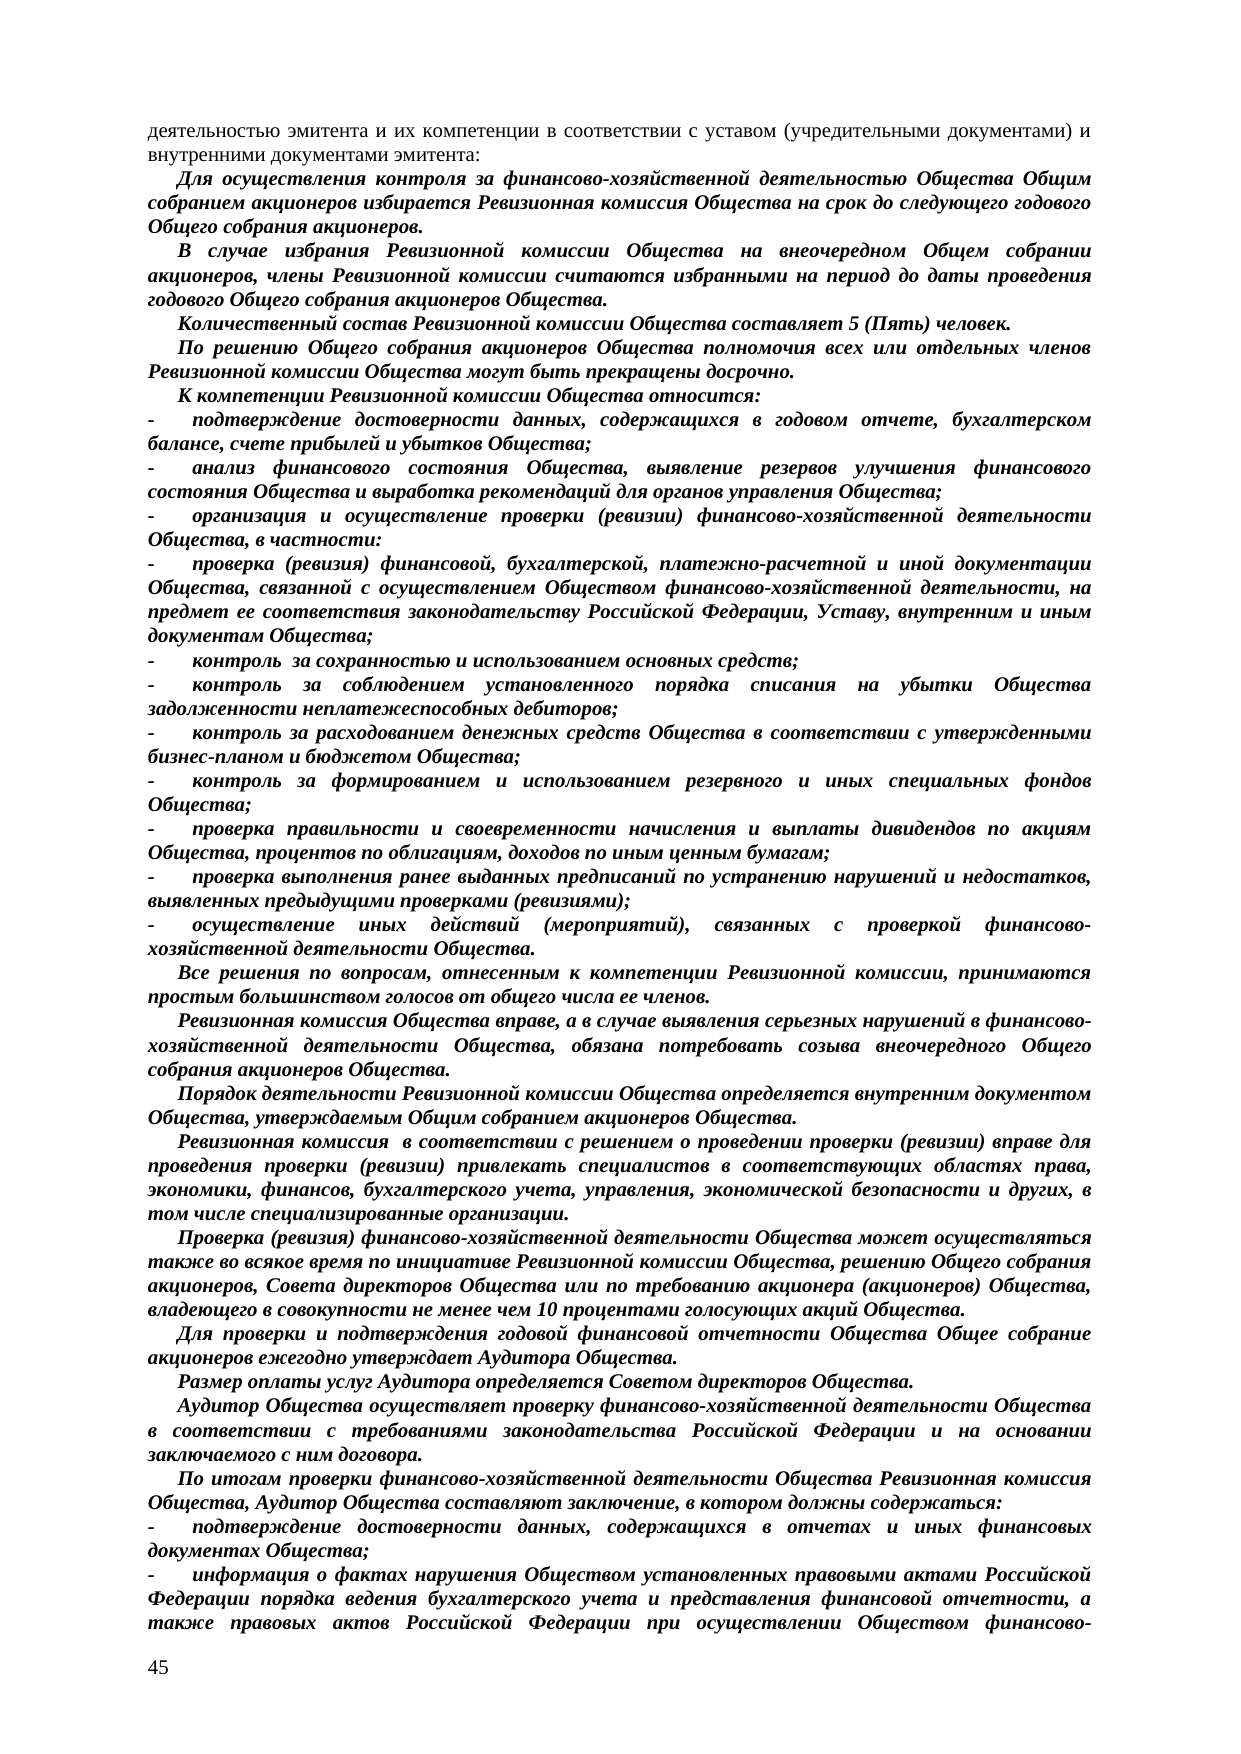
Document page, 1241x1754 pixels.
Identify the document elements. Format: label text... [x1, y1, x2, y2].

text Ревизионная комиссия в соответствии с решением о проведении проверки (ревизии) вправе для проведения проверки (ревизии) привлекать специалистов в соответствующих областях права, экономики, финансов, бухгалтерского учета, управления, экономической безопасности и других, в том числе специализированные организации. [148, 1129, 1092, 1225]
text Количественный состав Ревизионной комиссии Общества составляет 5 (Пять) человек. [148, 311, 1092, 335]
text Для осуществления контроля за финансово-хозяйственной деятельностью Общества Общим собранием акционеров избирается Ревизионная комиссия Общества на срок до следующего годового Общего собрания акционеров. [148, 166, 1092, 238]
text Проверка (ревизия) финансово-хозяйственной деятельности Общества может осуществляться также во всякое время по инициативе Ревизионной комиссии Общества, решению Общего собрания акционеров, Совета директоров Общества или по требованию акционера (акционеров) Общества, владеющего в совокупности не менее чем 10 процентами голосующих акций Общества. [148, 1225, 1092, 1321]
text Все решения по вопросам, отнесенным к компетенции Ревизионной комиссии, принимаются простым большинством голосов от общего числа ее членов. [148, 960, 1092, 1008]
text Размер оплаты услуг Аудитора определяется Советом директоров Общества. [148, 1369, 1092, 1393]
text К компетенции Ревизионной комиссии Общества относится: - подтверждение достоверности данных, содержащихся в годовом отчете, бухгалтерском балансе, счете прибылей и убытков Общества; - анализ финансового состояния Общества, выявление резервов улучшения финансового состояния Общества и выработка рекомендаций для органов управления Общества; - организация и осуществление проверки (ревизии) финансово-хозяйственной деятельности Общества, в частности: - проверка (ревизия) финансовой, бухгалтерской, платежно-расчетной и иной документации Общества, связанной с осуществлением Обществом финансово-хозяйственной деятельности, на предмет ее соответствия законодательству Российской Федерации, Уставу, внутренним и иным документам Общества; - контроль за сохранностью и использованием основных средств; - контроль за соблюдением установленного порядка списания на убытки Общества задолженности неплатежеспособных дебиторов; - контроль за расходованием денежных средств Общества в соответствии с утвержденными бизнес-планом и бюджетом Общества; - контроль за формированием и использованием резервного и иных специальных фондов Общества; - проверка правильности и своевременности начисления и выплаты дивидендов по акциям Общества, процентов по облигациям, доходов по иным ценным бумагам; - проверка выполнения ранее выданных предписаний по устранению нарушений и недостатков, выявленных предыдущими проверками (ревизиями); - осуществление иных действий (мероприятий), связанных с проверкой финансово-хозяйственной деятельности Общества. [148, 383, 1092, 960]
text Аудитор Общества осуществляет проверку финансово-хозяйственной деятельности Общества в соответствии с требованиями законодательства Российской Федерации и на основании заключаемого с ним договора. [148, 1393, 1092, 1466]
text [148, 1466, 1092, 1634]
text В случае избрания Ревизионной комиссии Общества на внеочередном Общем собрании акционеров, члены Ревизионной комиссии считаются избранными на период до даты проведения годового Общего собрания акционеров Общества. [148, 238, 1092, 311]
text Порядок деятельности Ревизионной комиссии Общества определяется внутренним документом Общества, утверждаемым Общим собранием акционеров Общества. [148, 1081, 1092, 1129]
text По решению Общего собрания акционеров Общества полномочия всех или отдельных членов Ревизионной комиссии Общества могут быть прекращены досрочно. [148, 335, 1092, 383]
text Для проверки и подтверждения годовой финансовой отчетности Общества Общее собрание акционеров ежегодно утверждает Аудитора Общества. [148, 1321, 1092, 1369]
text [148, 118, 1092, 166]
text Ревизионная комиссия Общества вправе, а в случае выявления серьезных нарушений в финансово-хозяйственной деятельности Общества, обязана потребовать созыва внеочередного Общего собрания акционеров Общества. [148, 1008, 1092, 1081]
